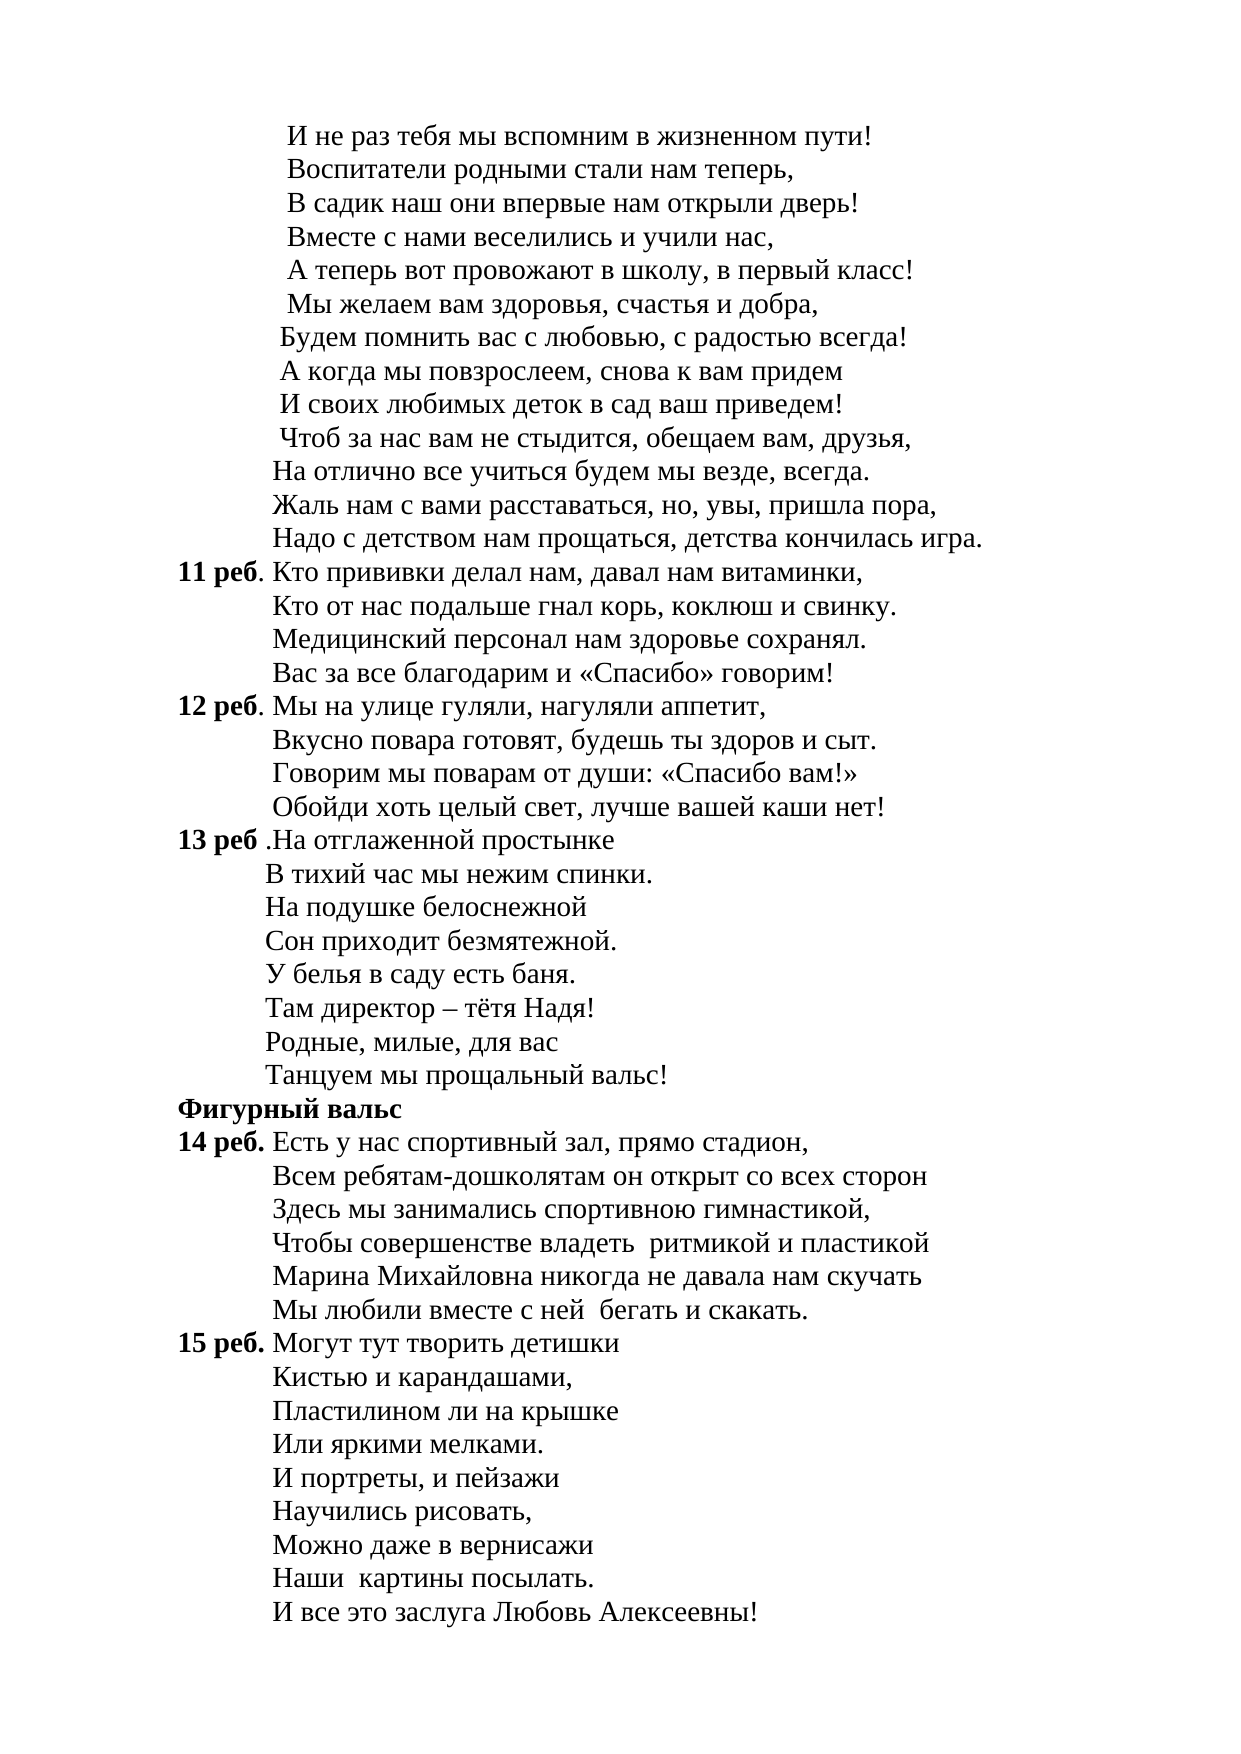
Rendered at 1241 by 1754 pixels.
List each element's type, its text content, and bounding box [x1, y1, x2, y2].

text И своих любимых деток в сад ваш приведем! [177, 386, 1152, 420]
text 13 реб .На отглаженной простынке [177, 822, 1152, 856]
text А когда мы повзрослеем, снова к вам придем [177, 353, 1152, 386]
text И все это заслуга Любовь Алексеевны! [177, 1594, 1152, 1627]
text Говорим мы поварам от души: «Спасибо вам!» [177, 755, 1152, 789]
text У белья в саду есть баня. [177, 957, 1152, 990]
text Вкусно повара готовят, будешь ты здоров и сыт. [177, 722, 1152, 755]
text На отлично все учиться будем мы везде, всегда. [177, 453, 1152, 487]
text А теперь вот провожают в школу, в первый класс! [177, 252, 1152, 286]
text Чтобы совершенстве владеть ритмикой и пластикой [177, 1225, 1152, 1258]
text 15 реб. Могут тут творить детишки Кистью и карандашами, Пластилином ли на крышке Или яркими мелками. И портреты, и пейзажи Научились рисовать, Можно даже в вернисажи Наши картины посылать. [177, 1326, 1152, 1594]
text Надо с детством нам прощаться, детства кончилась игра. [177, 521, 1152, 554]
text Марина Михайловна никогда не давала нам скучать [177, 1258, 1152, 1292]
text Будем помнить вас с любовью, с радостью всегда! [177, 319, 1152, 353]
text Жаль нам с вами расставаться, но, увы, пришла пора, [177, 487, 1152, 521]
text Всем ребятам-дошколятам он открыт со всех сторон [177, 1158, 1152, 1191]
text Медицинский персонал нам здоровье сохранял. [177, 621, 1152, 655]
text В тихий час мы нежим спинки. [177, 856, 1152, 889]
text На подушке белоснежной [177, 889, 1152, 923]
text Обойди хоть целый свет, лучше вашей каши нет! [177, 789, 1152, 822]
text Чтоб за нас вам не стыдится, обещаем вам, друзья, [177, 420, 1152, 453]
text 12 реб. Мы на улице гуляли, нагуляли аппетит, [177, 688, 1152, 722]
text Воспитатели родными стали нам теперь, В садик наш они впервые нам открыли дверь! [177, 152, 1152, 219]
text 11 реб. Кто прививки делал нам, давал нам витаминки, [177, 554, 1152, 588]
text Там директор – тётя Надя! [177, 990, 1152, 1024]
text Мы любили вместе с ней бегать и скакать. [177, 1292, 1152, 1326]
text И не раз тебя мы вспомним в жизненном пути! [177, 118, 1152, 152]
text Вместе с нами веселились и учили нас, [177, 219, 1152, 252]
text Вас за все благодарим и «Спасибо» говорим! [177, 655, 1152, 688]
text Кто от нас подальше гнал корь, коклюш и свинку. [177, 588, 1152, 621]
text Родные, милые, для вас [177, 1024, 1152, 1057]
text Сон приходит безмятежной. [177, 923, 1152, 957]
text Мы желаем вам здоровья, счастья и добра, [177, 286, 1152, 319]
text Танцуем мы прощальный вальс! [177, 1057, 1152, 1091]
text Фигурный вальс 14 реб. Есть у нас спортивный зал, прямо стадион, [177, 1091, 1152, 1158]
text Здесь мы занимались спортивною гимнастикой, [177, 1191, 1152, 1225]
